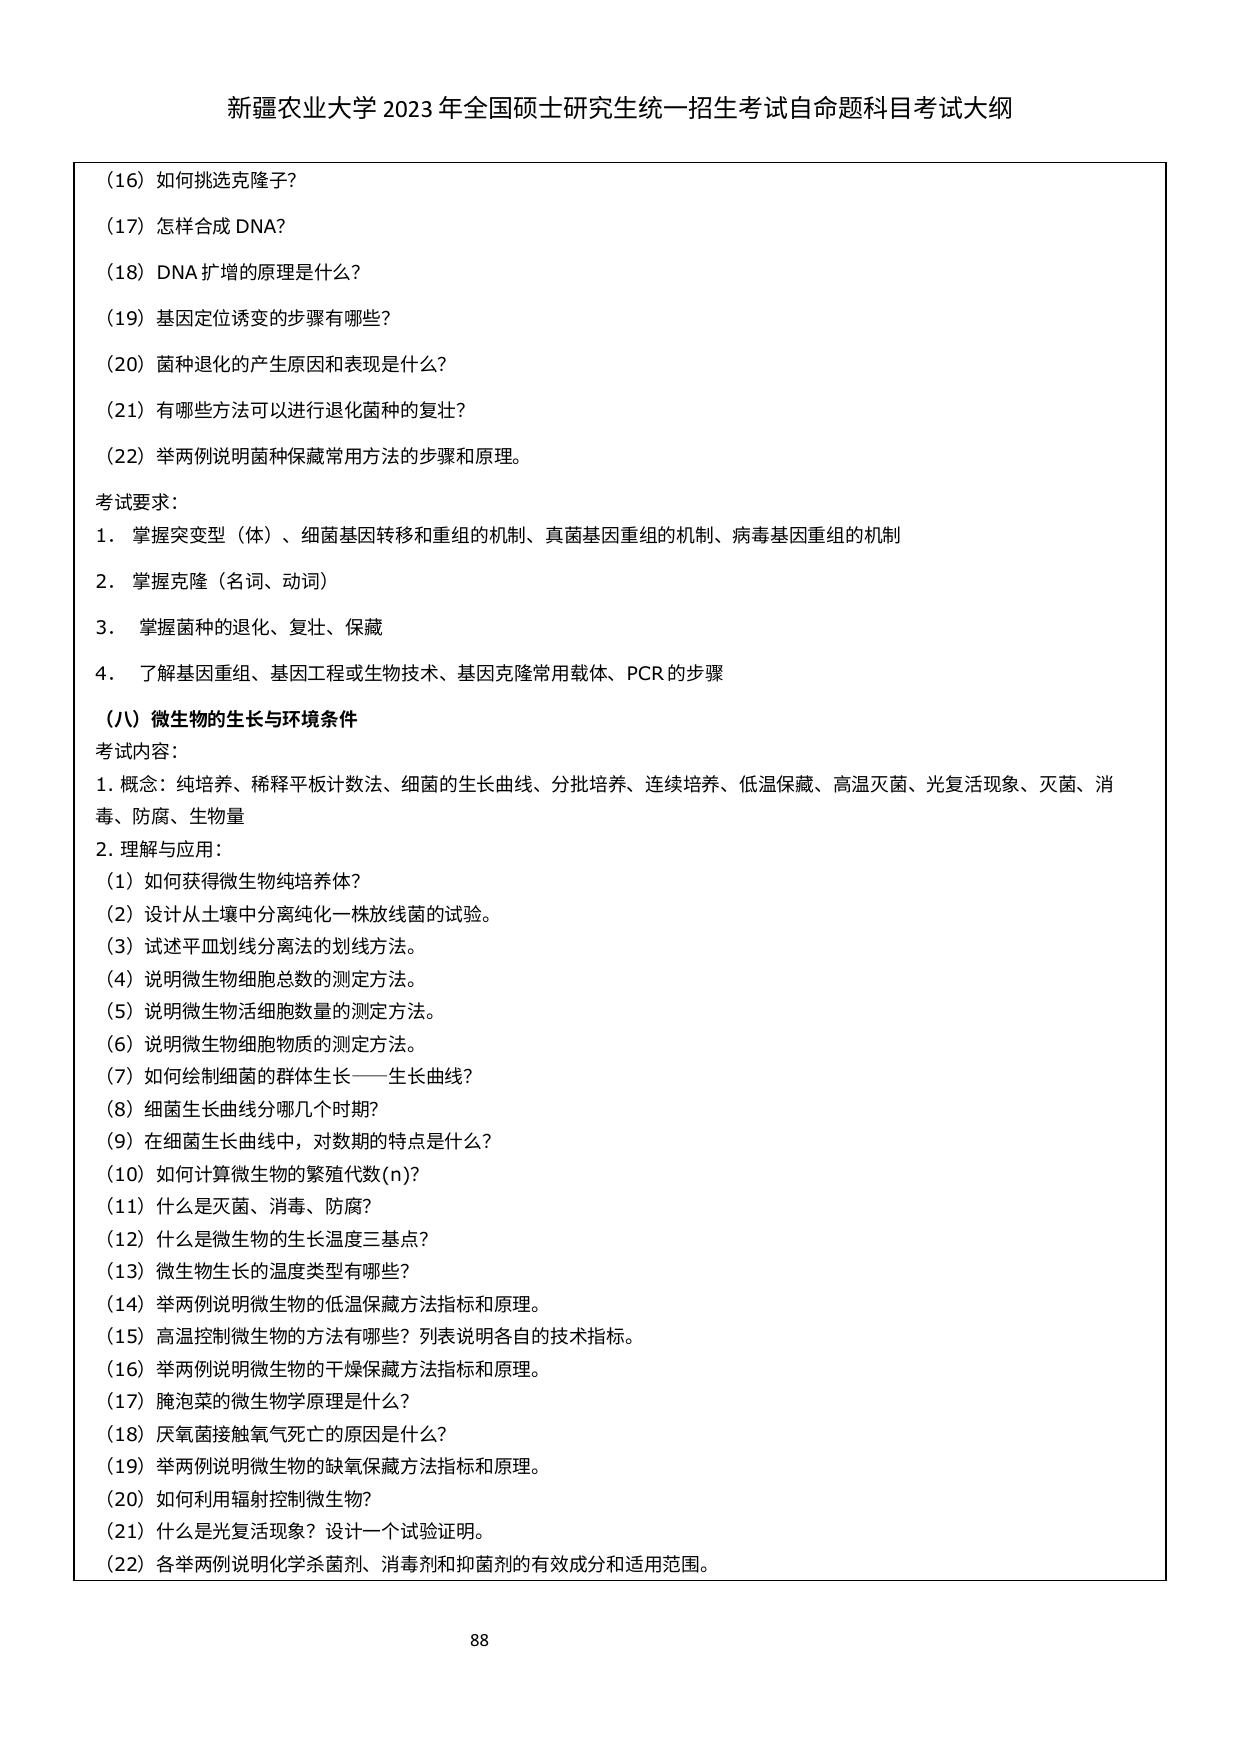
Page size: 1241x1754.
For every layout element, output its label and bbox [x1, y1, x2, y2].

table_cell [75, 163, 1165, 1579]
